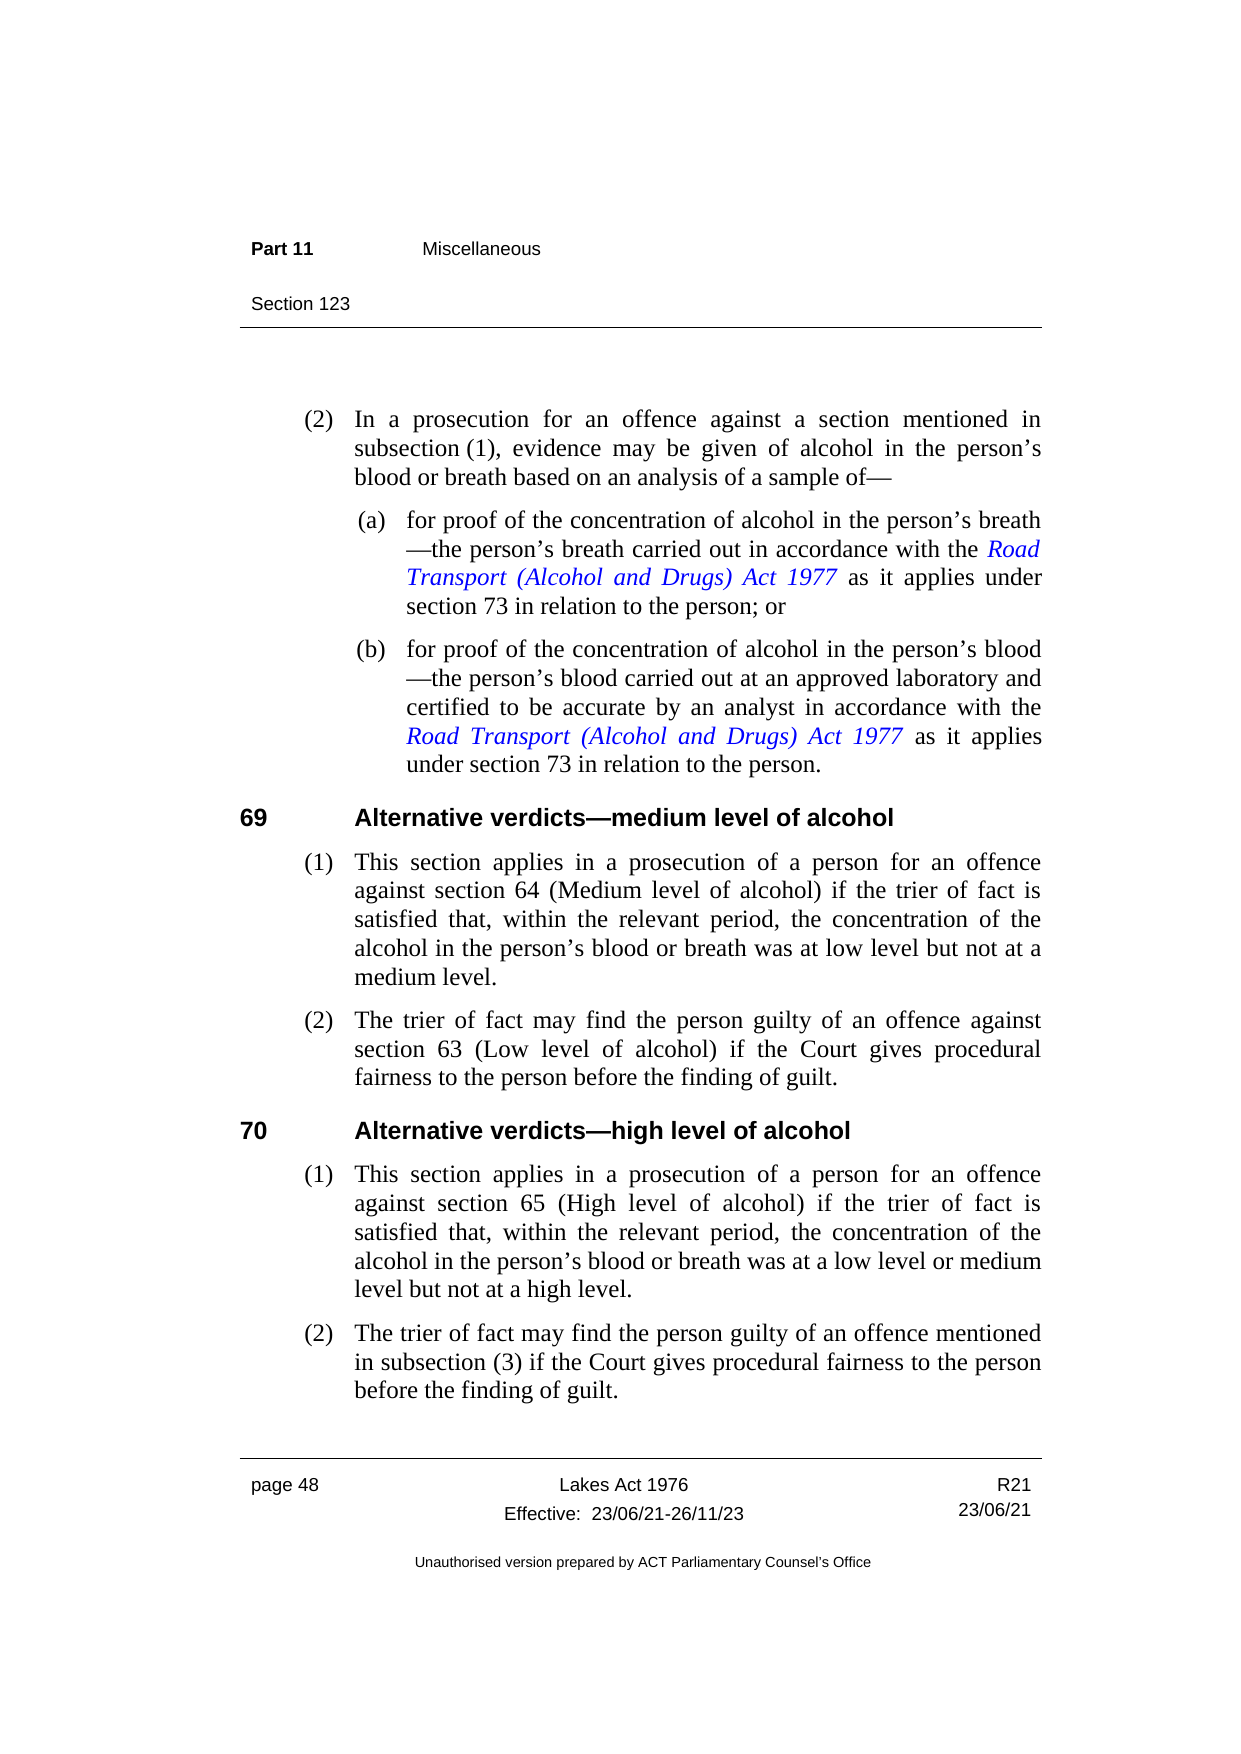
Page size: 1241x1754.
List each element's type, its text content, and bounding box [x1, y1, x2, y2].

text (1) This section applies in a prosecution of a person for an offence against section 65 (High level of alcohol) if the trier of fact is satisfied that, within the relevant period, the concentration of the alcohol in the person’s blood or breath was at a low level or medium level but not at a high level. [239, 1159, 1042, 1303]
text 70 Alternative verdicts—high level of alcohol [239, 1116, 1042, 1145]
text (2) In a prosecution for an offence against a section mentioned in subsection (1), evidence may be given of alcohol in the person’s blood or breath based on an analysis of a sample of— [239, 404, 1042, 490]
text (2) The trier of fact may find the person guilty of an offence against section 63 (Low level of alcohol) if the Court gives procedural fairness to the person before the finding of guilt. [239, 1005, 1042, 1091]
text (2) The trier of fact may find the person guilty of an offence mentioned in subsection (3) if the Court gives procedural fairness to the person before the finding of guilt. [239, 1318, 1042, 1404]
text (b) for proof of the concentration of alcohol in the person’s blood—the person’s blood carried out at an approved laboratory and certified to be accurate by an analyst in accordance with the Road Transport (Alcohol and Drugs) Act 1977 as it applies under section 73 in relation to the person. [239, 634, 1042, 778]
text 69 Alternative verdicts—medium level of alcohol [239, 803, 1042, 832]
text (1) This section applies in a prosecution of a person for an offence against section 64 (Medium level of alcohol) if the trier of fact is satisfied that, within the relevant period, the concentration of the alcohol in the person’s blood or breath was at low level but not at a medium level. [239, 847, 1042, 990]
text (a) for proof of the concentration of alcohol in the person’s breath—the person’s breath carried out in accordance with the Road Transport (Alcohol and Drugs) Act 1977 as it applies under section 73 in relation to the person; or [239, 505, 1042, 620]
